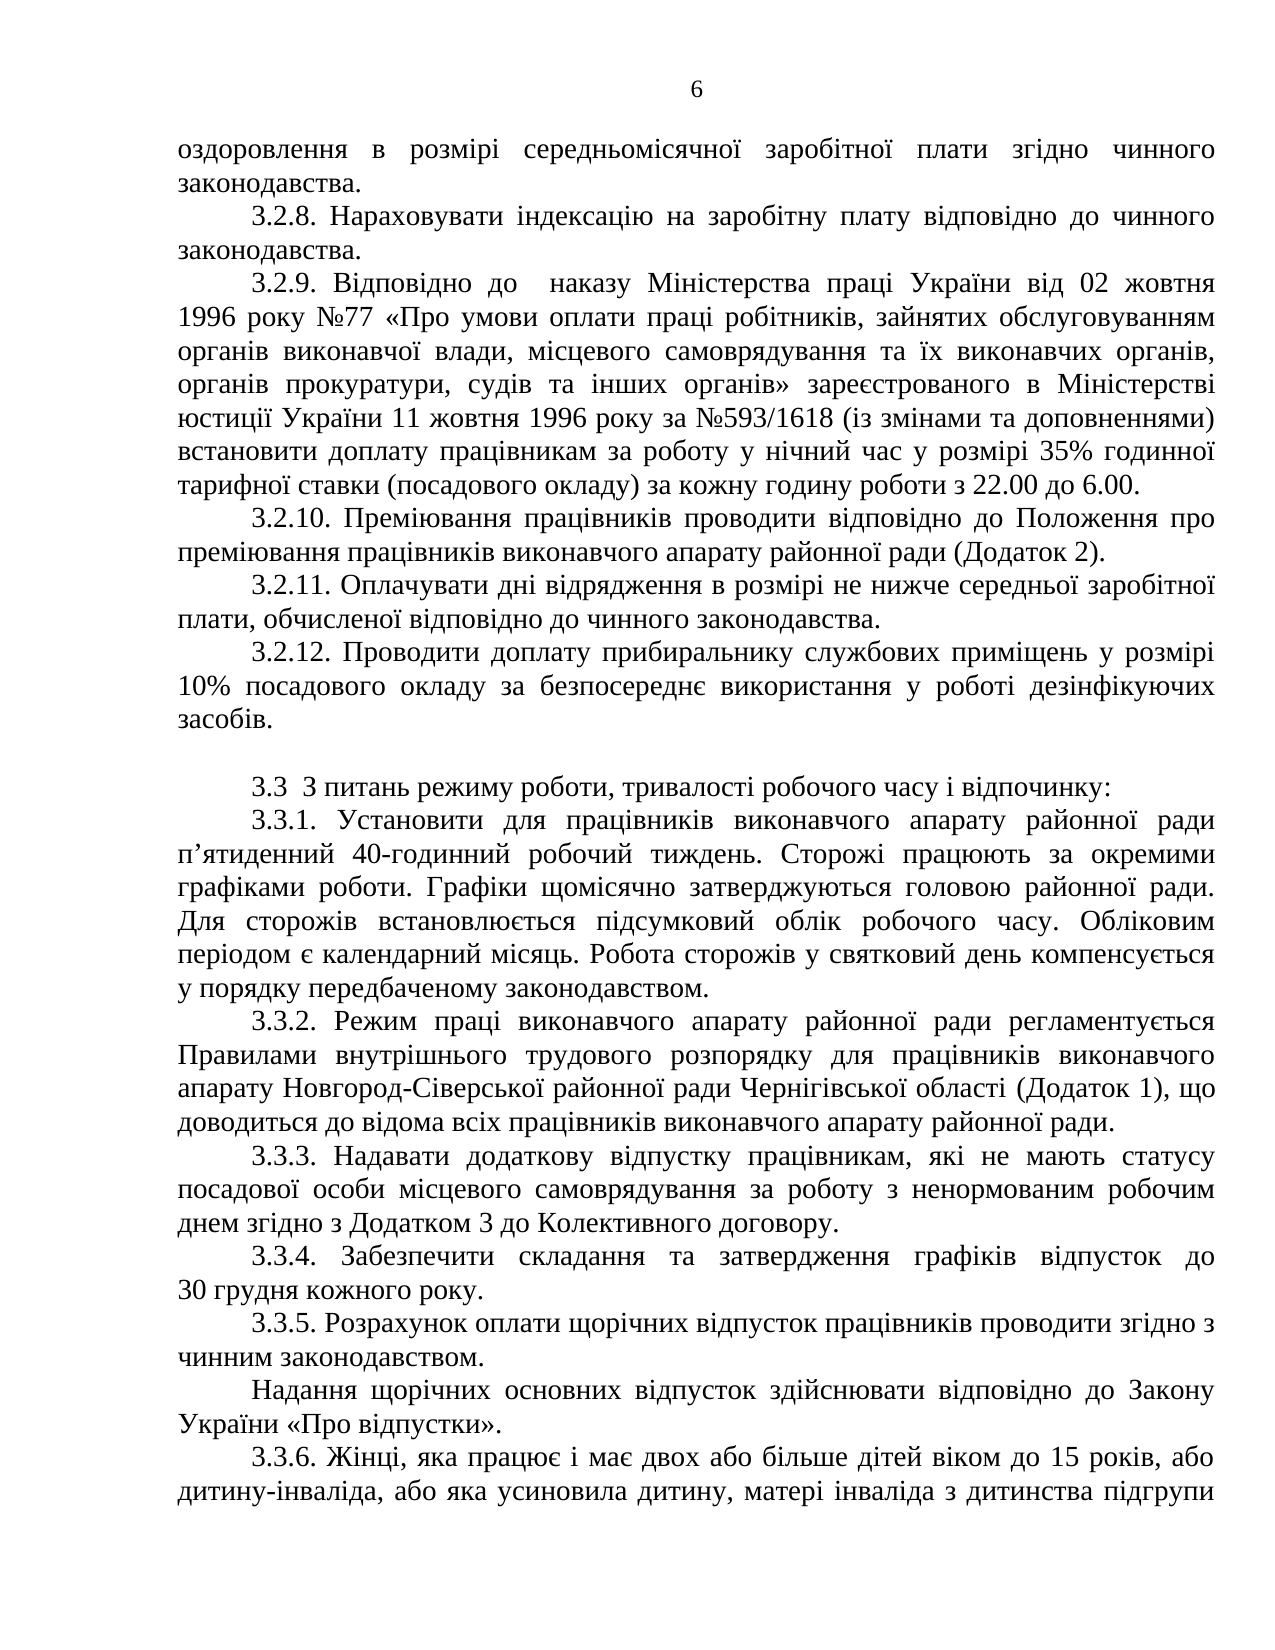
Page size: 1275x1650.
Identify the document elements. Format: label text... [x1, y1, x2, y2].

text 3.2.8. Нараховувати індексацію на заробітну плату відповідно до чинного законодавства. [177, 198, 1216, 266]
text 3.3 З питань режиму роботи, тривалості робочого часу і відпочинку: [177, 769, 1216, 802]
text 3.3.3. Надавати додаткову відпустку працівникам, які не мають статусу посадової особи місцевого самоврядування за роботу з ненормованим робочим днем згідно з Додатком 3 до Колективного договору. [177, 1138, 1216, 1238]
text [177, 1439, 1216, 1507]
text 3.2.12. Проводити доплату прибиральнику службових приміщень у розмірі 10% посадового окладу за безпосереднє використання у роботі дезінфікуючих засобів. [177, 634, 1216, 735]
text 3.3.5. Розрахунок оплати щорічних відпусток працівників проводити згідно з чинним законодавством. [177, 1305, 1216, 1372]
text Надання щорічних основних відпусток здійснювати відповідно до Закону України «Про відпустки». [177, 1372, 1216, 1439]
text 3.3.2. Режим праці виконавчого апарату районної ради регламентується Правилами внутрішнього трудового розпорядку для працівників виконавчого апарату Новгород-Сіверської районної ради Чернігівської області (Додаток 1), що доводиться до відома всіх працівників виконавчого апарату районної ради. [177, 1003, 1216, 1138]
text 3.3.4. Забезпечити складання та затвердження графіків відпусток до 30 грудня кожного року. [177, 1238, 1216, 1305]
text 3.3.1. Установити для працівників виконавчого апарату районної ради п’ятиденний 40-годинний робочий тиждень. Сторожі працюють за окремими графіками роботи. Графіки щомісячно затверджуються головою районної ради. Для сторожів встановлюється підсумковий облік робочого часу. Обліковим періодом є календарний місяць. Робота сторожів у святковий день компенсується у порядку передбаченому законодавством. [177, 802, 1216, 1003]
text 3.2.10. Преміювання працівників проводити відповідно до Положення про преміювання працівників виконавчого апарату районної ради (Додаток 2). [177, 500, 1216, 567]
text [177, 131, 1216, 198]
text 3.2.11. Оплачувати дні відрядження в розмірі не нижче середньої заробітної плати, обчисленої відповідно до чинного законодавства. [177, 567, 1216, 634]
text 3.2.9. Відповідно до наказу Міністерства праці України від 02 жовтня 1996 року №77 «Про умови оплати праці робітників, зайнятих обслуговуванням органів виконавчої влади, місцевого самоврядування та їх виконавчих органів, органів прокуратури, судів та інших органів» зареєстрованого в Міністерстві юстиції України 11 жовтня 1996 року за №593/1618 (із змінами та доповненнями) встановити доплату працівникам за роботу у нічний час у розмірі 35% годинної тарифної ставки (посадового окладу) за кожну годину роботи з 22.00 до 6.00. [177, 266, 1216, 500]
